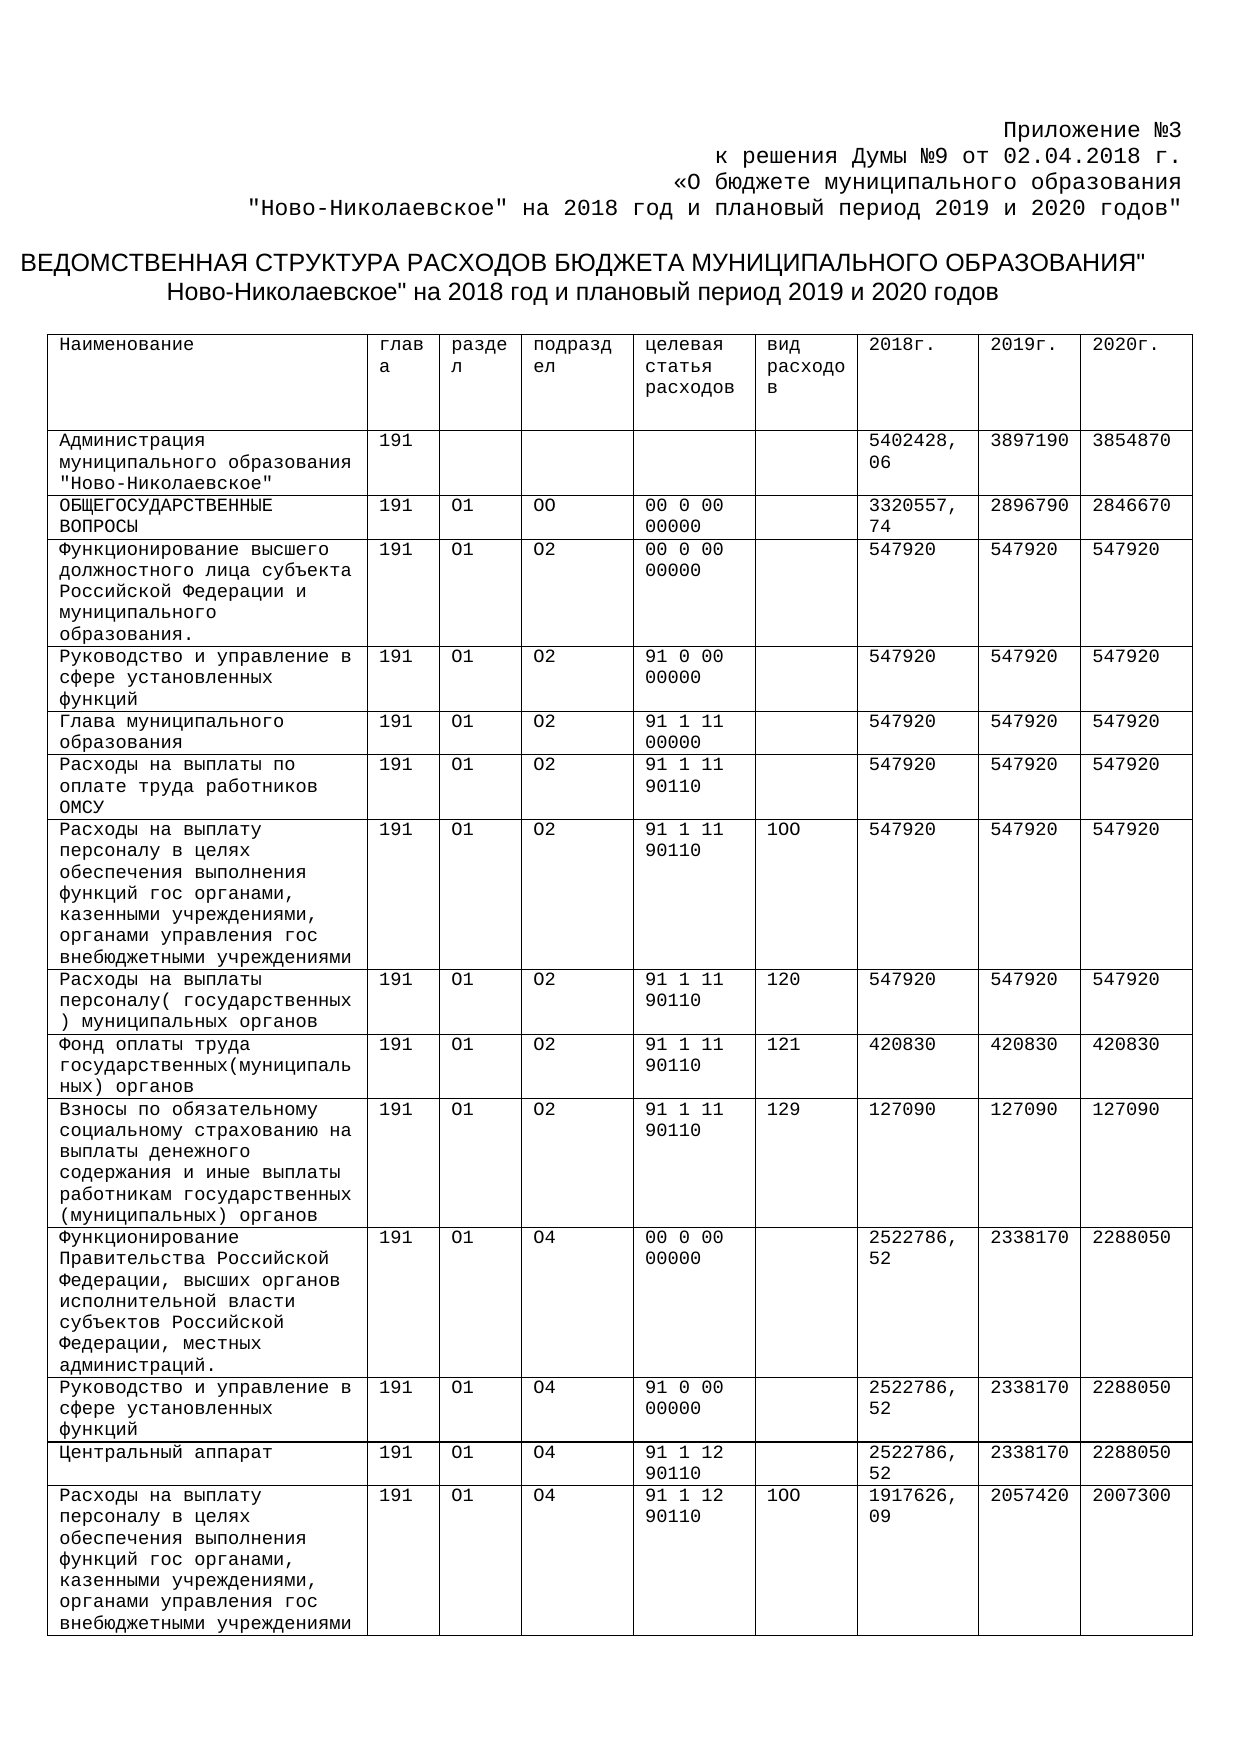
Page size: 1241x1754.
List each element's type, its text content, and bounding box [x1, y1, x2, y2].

table_cell 420830 [858, 1035, 978, 1098]
table_cell О2 [522, 970, 633, 1033]
table_cell О1 [440, 1486, 521, 1635]
table_cell О1 [440, 712, 521, 754]
table_header 2019г. [979, 335, 1080, 430]
table_cell 91 0 00 00000 [634, 1378, 755, 1441]
table_cell 91 1 11 90110 [634, 1035, 755, 1098]
table_cell 2338170 [979, 1228, 1080, 1377]
table_cell О2 [522, 712, 633, 754]
table_cell Расходы на выплаты персоналу( государственных) муниципальных органов [48, 970, 367, 1033]
table_cell О1 [440, 1228, 521, 1377]
table_cell Фонд оплаты труда государственных(муниципальных) органов [48, 1035, 367, 1098]
table_cell 91 1 11 90110 [634, 970, 755, 1033]
table_cell [522, 431, 633, 495]
table_cell 127090 [1081, 1099, 1192, 1227]
table_cell 00 0 00 00000 [634, 496, 755, 538]
table_cell [756, 1443, 857, 1485]
table_cell 547920 [1081, 970, 1192, 1033]
table_cell Расходы на выплату персоналу в целях обеспечения выполнения функций гос органами, казенными учреждениями, органами управления гос внебюджетными учреждениями [48, 1486, 367, 1635]
table_cell О1 [440, 970, 521, 1033]
table_cell Взносы по обязательному социальному страхованию на выплаты денежного содержания и иные выплаты работникам государственных (муниципальных) органов [48, 1099, 367, 1227]
table_cell 547920 [858, 970, 978, 1033]
table_cell 91 0 00 00000 [634, 647, 755, 711]
table_cell 00 0 00 00000 [634, 540, 755, 646]
table_cell Расходы на выплату персоналу в целях обеспечения выполнения функций гос органами, казенными учреждениями, органами управления гос внебюджетными учреждениями [48, 820, 367, 969]
table_cell 2522786,52 [858, 1443, 978, 1485]
table_cell О1 [440, 540, 521, 646]
table_cell 2522786,52 [858, 1228, 978, 1377]
table_cell 1ОО [756, 820, 857, 969]
table_cell ОБЩЕГОСУДАРСТВЕННЫЕ ВОПРОСЫ [48, 496, 367, 538]
table_cell 127090 [979, 1099, 1080, 1227]
table_cell Глава муниципального образования [48, 712, 367, 754]
table_cell Руководство и управление в сфере установленных функций [48, 1378, 367, 1441]
table_cell 191 [368, 755, 439, 819]
table_cell 3897190 [979, 431, 1080, 495]
table_cell О1 [440, 1035, 521, 1098]
table_cell 2896790 [979, 496, 1080, 538]
table_cell 547920 [1081, 820, 1192, 969]
table_cell 191 [368, 1443, 439, 1485]
table_cell [756, 647, 857, 711]
text «О бюджете муниципального образования [0, 170, 1182, 196]
table_cell О2 [522, 755, 633, 819]
table_cell О2 [522, 820, 633, 969]
table_cell 547920 [858, 755, 978, 819]
table_cell 547920 [979, 820, 1080, 969]
table_cell О4 [522, 1378, 633, 1441]
table_cell 547920 [858, 647, 978, 711]
table_cell 91 1 11 00000 [634, 712, 755, 754]
text Приложение №3 [0, 118, 1182, 144]
table_cell 191 [368, 647, 439, 711]
table_cell 420830 [1081, 1035, 1192, 1098]
table_cell О4 [522, 1486, 633, 1635]
table_cell 191 [368, 1228, 439, 1377]
table_cell 547920 [979, 540, 1080, 646]
table_cell [756, 1378, 857, 1441]
table_cell 91 1 11 90110 [634, 820, 755, 969]
table_cell Центральный аппарат [48, 1443, 367, 1485]
table_cell 3320557,74 [858, 496, 978, 538]
table_cell 547920 [858, 820, 978, 969]
table_cell О1 [440, 647, 521, 711]
table_cell 547920 [979, 647, 1080, 711]
table_cell Администрация муниципального образования "Ново-Николаевское" [48, 431, 367, 495]
table_cell 191 [368, 1486, 439, 1635]
table_cell 121 [756, 1035, 857, 1098]
table_cell 191 [368, 1378, 439, 1441]
table_cell 2338170 [979, 1443, 1080, 1485]
table_cell 547920 [1081, 712, 1192, 754]
table_cell 00 0 00 00000 [634, 1228, 755, 1377]
table_cell 2007300 [1081, 1486, 1192, 1635]
table_cell 2288050 [1081, 1443, 1192, 1485]
table_cell О4 [522, 1228, 633, 1377]
table_cell 1ОО [756, 1486, 857, 1635]
table_cell О4 [522, 1443, 633, 1485]
table_header подраздел [522, 335, 633, 430]
table_cell 2522786,52 [858, 1378, 978, 1441]
text ВЕДОМСТВЕННАЯ СТРУКТУРА РАСХОДОВ БЮДЖЕТА МУНИЦИПАЛЬНОГО ОБРАЗОВАНИЯ" Ново-Николаевское" на 2018 год и плановый период 2019 и 2020 годов [0, 248, 1182, 305]
table_cell 191 [368, 1099, 439, 1227]
table_cell О1 [440, 1443, 521, 1485]
table_cell 91 1 12 90110 [634, 1443, 755, 1485]
table_cell 120 [756, 970, 857, 1033]
table_cell [756, 540, 857, 646]
table_cell Расходы на выплаты по оплате труда работников ОМСУ [48, 755, 367, 819]
table_cell 547920 [858, 712, 978, 754]
table_cell Руководство и управление в сфере установленных функций [48, 647, 367, 711]
table_cell 2288050 [1081, 1378, 1192, 1441]
table_cell О2 [522, 1099, 633, 1227]
table_cell 2057420 [979, 1486, 1080, 1635]
table_header глава [368, 335, 439, 430]
table_header 2018г. [858, 335, 978, 430]
table_cell Функционирование Правительства Российской Федерации, высших органов исполнительной власти субъектов Российской Федерации, местных администраций. [48, 1228, 367, 1377]
table_cell 547920 [979, 755, 1080, 819]
table_cell 5402428,06 [858, 431, 978, 495]
text к решения Думы №9 от 02.04.2018 г. [0, 144, 1182, 170]
table_cell [756, 755, 857, 819]
table_header целевая статья расходов [634, 335, 755, 430]
table_header раздел [440, 335, 521, 430]
table_cell 191 [368, 970, 439, 1033]
table_cell [756, 1228, 857, 1377]
table_cell 129 [756, 1099, 857, 1227]
table_cell 547920 [858, 540, 978, 646]
table_cell [756, 496, 857, 538]
table_cell 91 1 11 90110 [634, 1099, 755, 1227]
table_cell [756, 712, 857, 754]
table_cell 191 [368, 712, 439, 754]
table_cell 547920 [1081, 540, 1192, 646]
table_cell [756, 431, 857, 495]
table_cell 547920 [1081, 647, 1192, 711]
table_cell О1 [440, 1378, 521, 1441]
table_cell О1 [440, 820, 521, 969]
table_cell О2 [522, 1035, 633, 1098]
table_cell О1 [440, 496, 521, 538]
table_cell 91 1 12 90110 [634, 1486, 755, 1635]
table_cell 191 [368, 431, 439, 495]
table_cell О2 [522, 540, 633, 646]
table_cell 191 [368, 540, 439, 646]
table_cell 3854870 [1081, 431, 1192, 495]
table_cell 1917626,09 [858, 1486, 978, 1635]
table_header 2020г. [1081, 335, 1192, 430]
table_cell 547920 [1081, 755, 1192, 819]
table_cell 420830 [979, 1035, 1080, 1098]
table_cell [440, 431, 521, 495]
table_cell 2338170 [979, 1378, 1080, 1441]
table_cell 127090 [858, 1099, 978, 1227]
table_cell ОО [522, 496, 633, 538]
table_cell Функционирование высшего должностного лица субъекта Российской Федерации и муниципального образования. [48, 540, 367, 646]
table_cell 191 [368, 820, 439, 969]
table_cell 547920 [979, 712, 1080, 754]
table_header Наименование [48, 335, 367, 430]
table_header вид расходов [756, 335, 857, 430]
table_cell 191 [368, 496, 439, 538]
table_cell О1 [440, 1099, 521, 1227]
text "Ново-Николаевское" на 2018 год и плановый период 2019 и 2020 годов" [0, 196, 1182, 222]
table_cell О2 [522, 647, 633, 711]
table_cell 91 1 11 90110 [634, 755, 755, 819]
table_cell [634, 431, 755, 495]
table_cell О1 [440, 755, 521, 819]
table_cell 2288050 [1081, 1228, 1192, 1377]
table_cell 547920 [979, 970, 1080, 1033]
table_cell 191 [368, 1035, 439, 1098]
table_cell 2846670 [1081, 496, 1192, 538]
